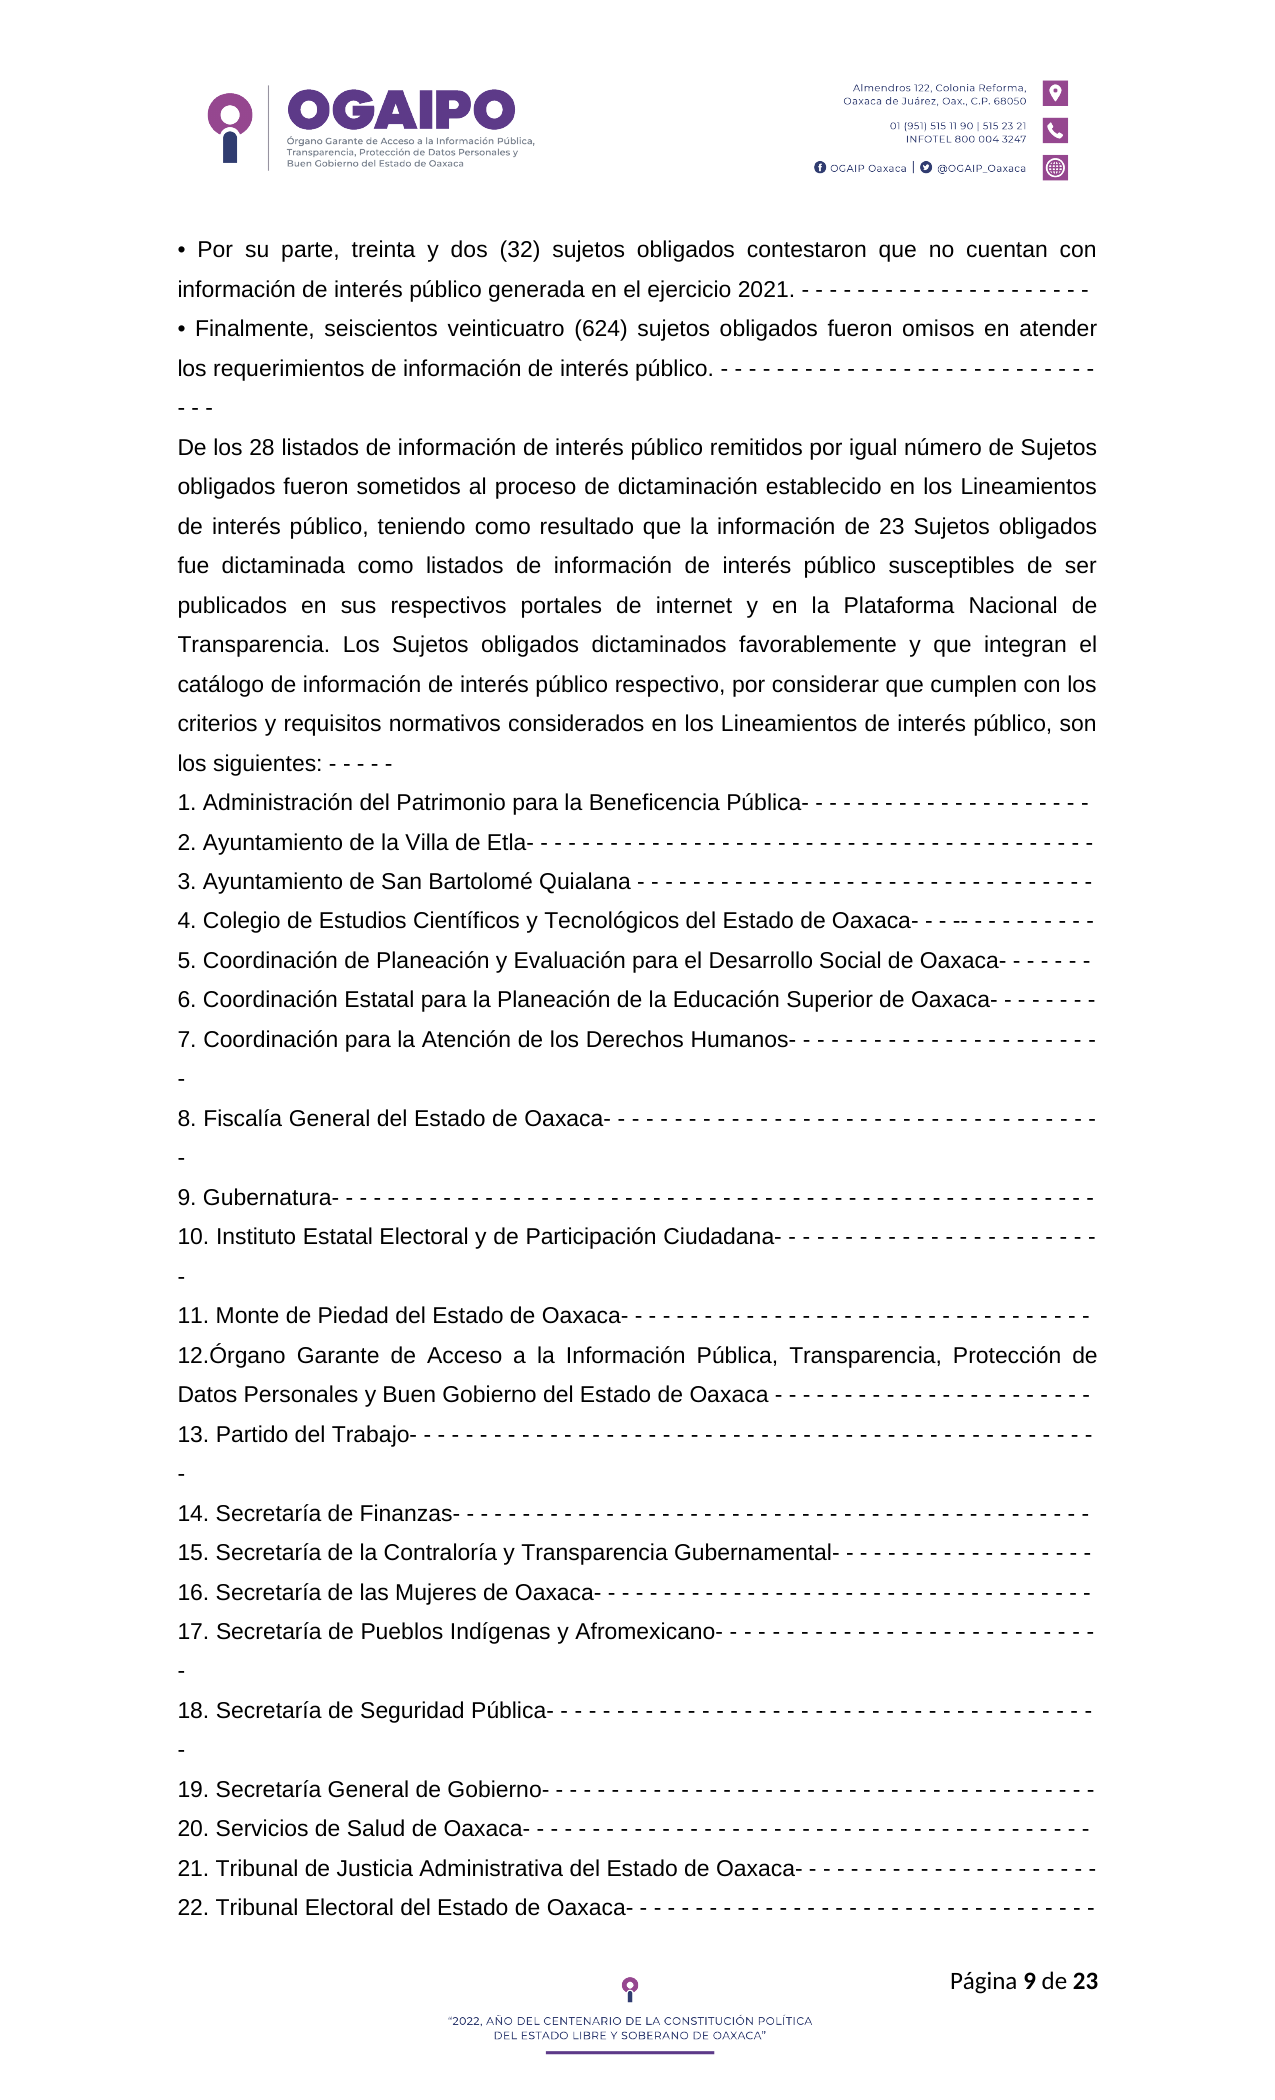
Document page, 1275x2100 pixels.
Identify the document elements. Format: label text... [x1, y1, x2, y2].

text 17. Secretaría de Pueblos Indígenas y Afromexicano- - - - - - - - - - - - - - - - - - - - - - - - - - - - [177, 1618, 1098, 1684]
text • Finalmente, seiscientos veinticuatro (624) sujetos obligados fueron omisos en atender los requerimientos de información de interés público. - - - - - - - - - - - - - - - - - - - - - - - - - - - - - - [177, 315, 1098, 421]
text 5. Coordinación de Planeación y Evaluación para el Desarrollo Social de Oaxaca- - - - - - - [177, 947, 1098, 973]
text 22. Tribunal Electoral del Estado de Oaxaca- - - - - - - - - - - - - - - - - - - - - - - - - - - - - - - - - - [177, 1894, 1098, 1921]
text 8. Fiscalía General del Estado de Oaxaca- - - - - - - - - - - - - - - - - - - - - - - - - - - - - - - - - - - - [177, 1105, 1098, 1171]
text 16. Secretaría de las Mujeres de Oaxaca- - - - - - - - - - - - - - - - - - - - - - - - - - - - - - - - - - - - [177, 1578, 1098, 1605]
text 10. Instituto Estatal Electoral y de Participación Ciudadana- - - - - - - - - - - - - - - - - - - - - - - - [177, 1223, 1098, 1289]
text 4. Colegio de Estudios Científicos y Tecnológicos del Estado de Oaxaca- - - -- - - - - - - - - - [177, 907, 1098, 934]
text 14. Secretaría de Finanzas- - - - - - - - - - - - - - - - - - - - - - - - - - - - - - - - - - - - - - - - - - - - - - [177, 1499, 1098, 1526]
text 18. Secretaría de Seguridad Pública- - - - - - - - - - - - - - - - - - - - - - - - - - - - - - - - - - - - - - - - [177, 1697, 1098, 1763]
text 20. Servicios de Salud de Oaxaca- - - - - - - - - - - - - - - - - - - - - - - - - - - - - - - - - - - - - - - - - [177, 1815, 1098, 1842]
text De los 28 listados de información de interés público remitidos por igual número de Sujetos obligados fueron sometidos al proceso de dictaminación establecido en los Lineamientos de interés público, teniendo como resultado que la información de 23 Sujetos obligados fue dictaminada como listados de información de interés público susceptibles de ser publicados en sus respectivos portales de internet y en la Plataforma Nacional de Transparencia. Los Sujetos obligados dictaminados favorablemente y que integran el catálogo de información de interés público respectivo, por considerar que cumplen con los criterios y requisitos normativos considerados en los Lineamientos de interés público, son los siguientes: - - - - - [177, 434, 1098, 776]
text 3. Ayuntamiento de San Bartolomé Quialana - - - - - - - - - - - - - - - - - - - - - - - - - - - - - - - - - [177, 868, 1098, 894]
picture [131, 44, 1144, 213]
text 11. Monte de Piedad del Estado de Oaxaca- - - - - - - - - - - - - - - - - - - - - - - - - - - - - - - - - - [177, 1302, 1098, 1328]
text 9. Gubernatura- - - - - - - - - - - - - - - - - - - - - - - - - - - - - - - - - - - - - - - - - - - - - - - - - - - - - - - [177, 1184, 1098, 1210]
text 12.Órgano Garante de Acceso a la Información Pública, Transparencia, Protección de Datos Personales y Buen Gobierno del Estado de Oaxaca - - - - - - - - - - - - - - - - - - - - - - - [177, 1342, 1098, 1407]
text 19. Secretaría General de Gobierno- - - - - - - - - - - - - - - - - - - - - - - - - - - - - - - - - - - - - - - - [177, 1776, 1098, 1802]
text 6. Coordinación Estatal para la Planeación de la Educación Superior de Oaxaca- - - - - - - - [177, 986, 1098, 1013]
text 15. Secretaría de la Contraloría y Transparencia Gubernamental- - - - - - - - - - - - - - - - - - - [177, 1539, 1098, 1565]
text 2. Ayuntamiento de la Villa de Etla- - - - - - - - - - - - - - - - - - - - - - - - - - - - - - - - - - - - - - - - - [177, 828, 1098, 855]
text 13. Partido del Trabajo- - - - - - - - - - - - - - - - - - - - - - - - - - - - - - - - - - - - - - - - - - - - - - - - - - [177, 1421, 1098, 1486]
text 7. Coordinación para la Atención de los Derechos Humanos- - - - - - - - - - - - - - - - - - - - - - - [177, 1026, 1098, 1092]
text • Por su parte, treinta y dos (32) sujetos obligados contestaron que no cuentan con información de interés público generada en el ejercicio 2021. - - - - - - - - - - - - - - - - - - - - - [177, 236, 1098, 302]
text 21. Tribunal de Justicia Administrativa del Estado de Oaxaca- - - - - - - - - - - - - - - - - - - - - - [177, 1855, 1098, 1881]
text 1. Administración del Patrimonio para la Beneficencia Pública- - - - - - - - - - - - - - - - - - - - - [177, 789, 1098, 815]
picture [80, 1922, 1194, 2100]
